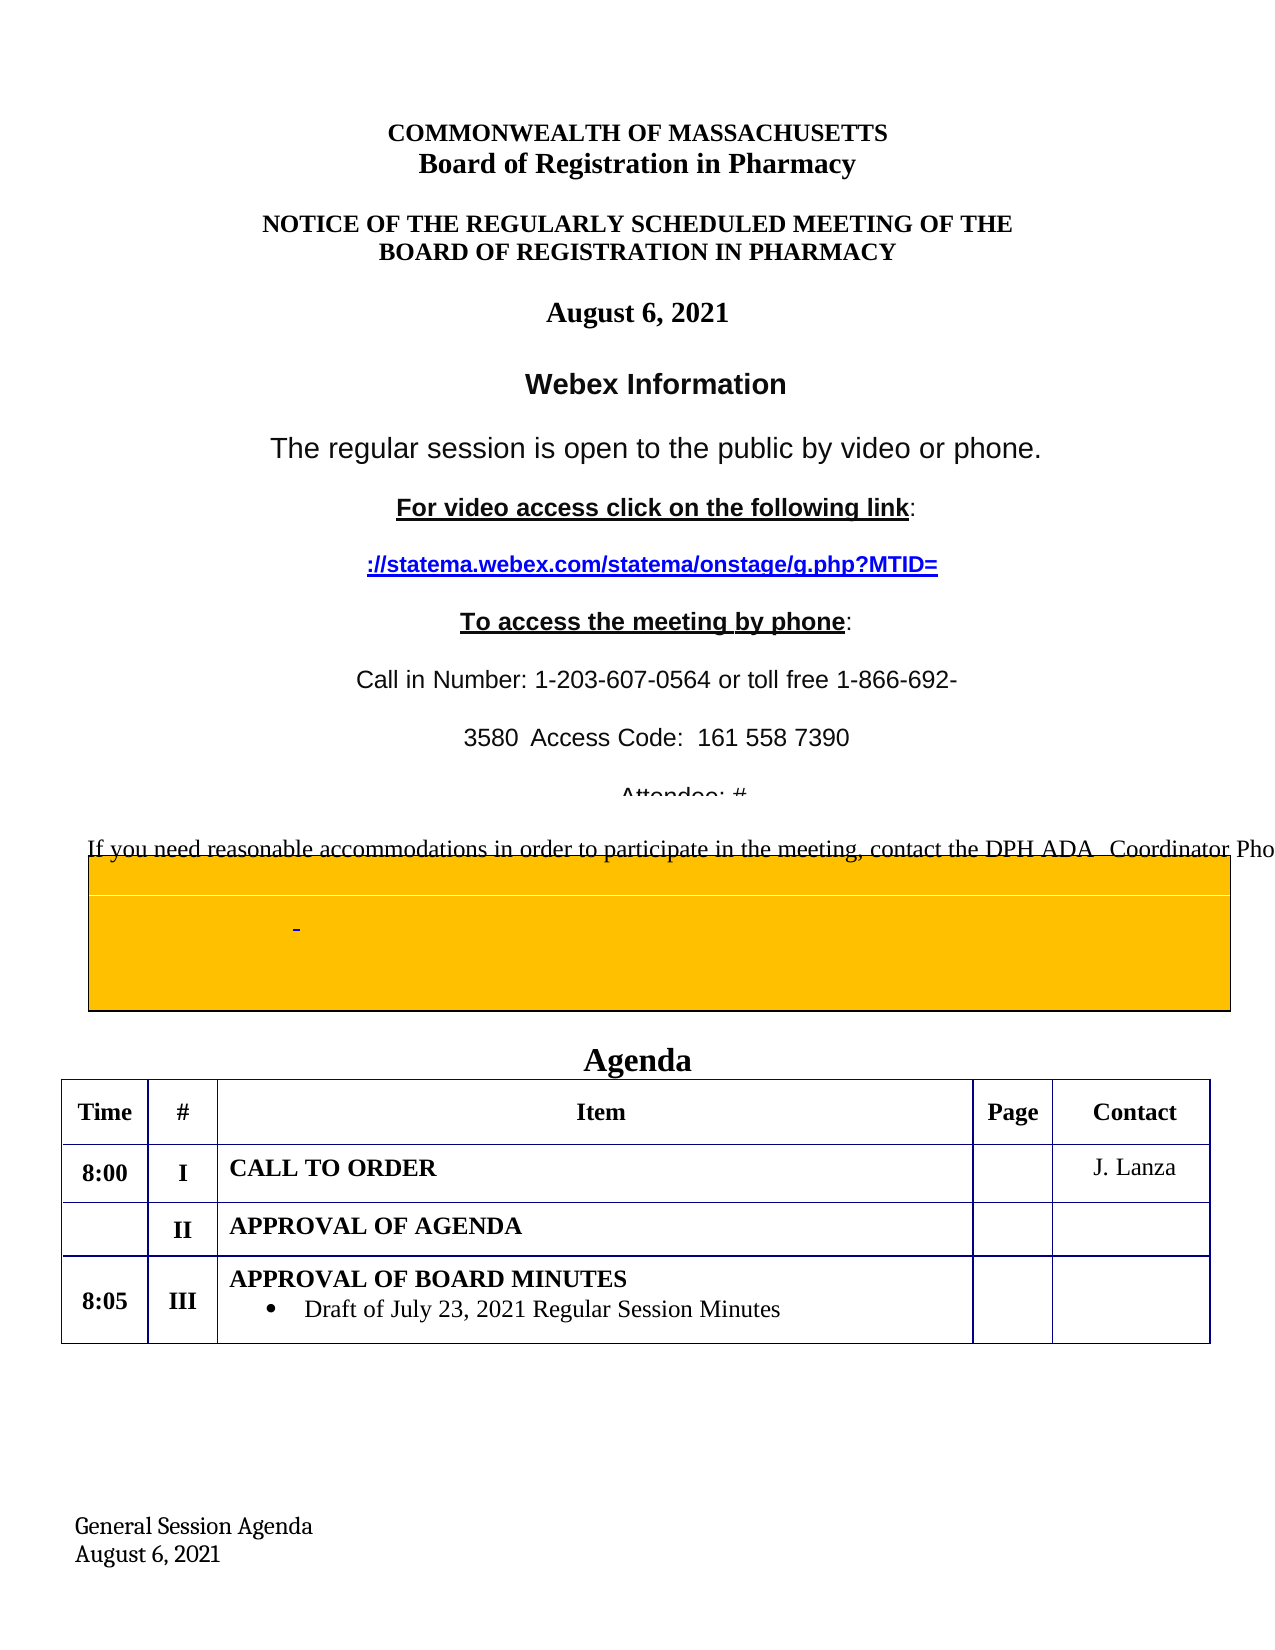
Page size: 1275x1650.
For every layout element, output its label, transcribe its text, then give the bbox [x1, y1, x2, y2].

table_cell 8:00 [62, 1145, 147, 1201]
text NOTICE OF THE REGULARLY SCHEDULED MEETING OF THE BOARD OF REGISTRATION IN PHARMACY [260, 209, 1014, 266]
table_cell APPROVAL OF AGENDA [218, 1203, 972, 1255]
table_cell APPROVAL OF BOARD MINUTES Draft of July 23, 2021 Regular Session Minutes [218, 1257, 972, 1343]
table_header Time [62, 1080, 147, 1143]
text Agenda [260, 1040, 1014, 1078]
table_cell [974, 1203, 1052, 1255]
text August 6, 2021 [260, 295, 1014, 328]
table_cell I [149, 1145, 217, 1201]
table_header # [149, 1080, 217, 1143]
table_header Page [974, 1080, 1052, 1143]
table_header Contact [1053, 1080, 1209, 1143]
table_cell [1053, 1203, 1209, 1255]
table_cell [1053, 1257, 1209, 1343]
table_cell [62, 1203, 147, 1255]
table_cell III [149, 1257, 217, 1343]
table_cell II [149, 1203, 217, 1255]
table_cell [974, 1257, 1052, 1343]
table_cell [974, 1145, 1052, 1201]
text Board of Registration in Pharmacy [260, 147, 1014, 180]
table_header Item [218, 1080, 972, 1143]
table_cell 8:05 [62, 1256, 147, 1343]
table_cell CALL TO ORDER [218, 1145, 972, 1201]
text COMMONWEALTH OF MASSACHUSETTS [260, 118, 1015, 146]
table_cell J. Lanza [1053, 1145, 1209, 1201]
